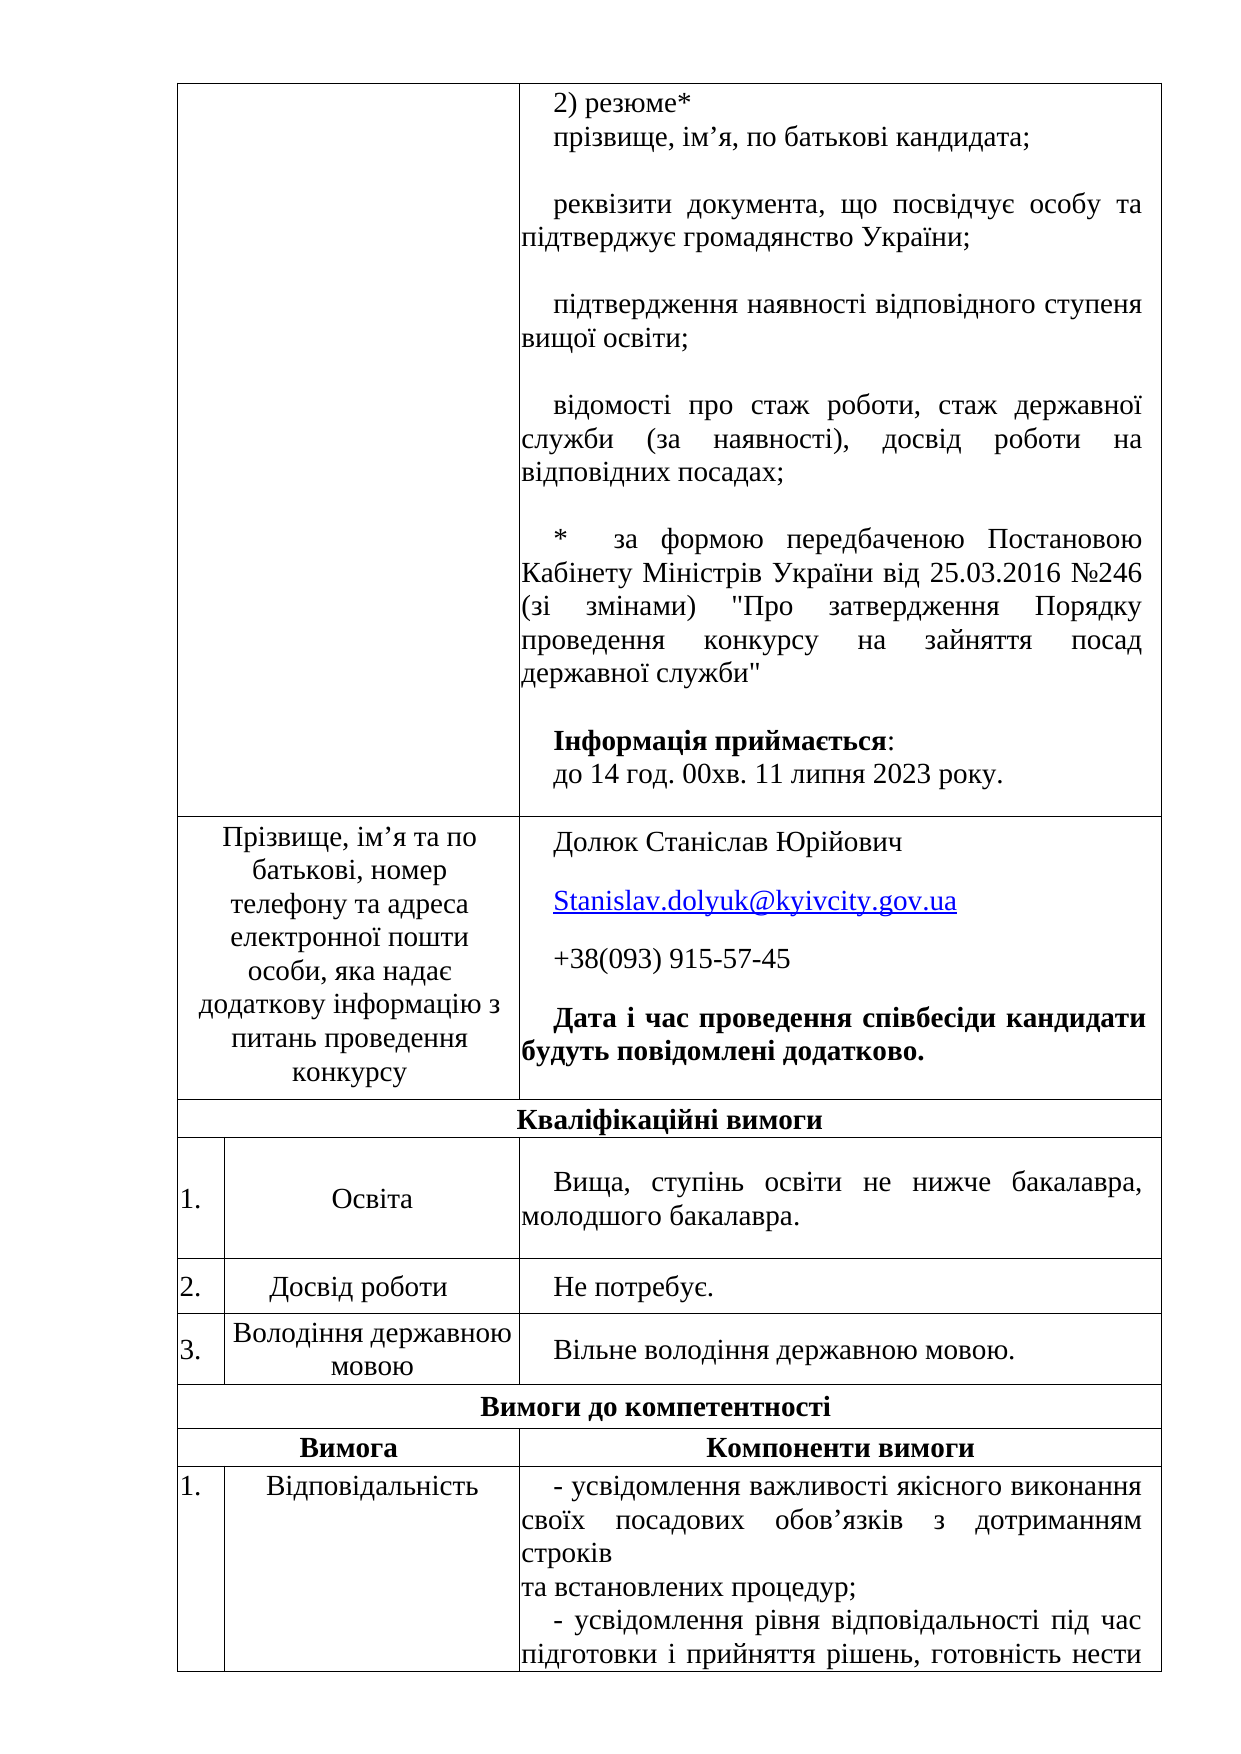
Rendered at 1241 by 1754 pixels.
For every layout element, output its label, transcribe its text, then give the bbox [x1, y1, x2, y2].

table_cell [520, 1467, 1161, 1671]
table_cell Вимоги до компетентності [178, 1385, 1161, 1428]
table_cell 1. [178, 1467, 224, 1671]
table_cell Освіта [225, 1138, 519, 1258]
table_cell Не потребує. [520, 1259, 1161, 1312]
table_cell Відповідальність [225, 1467, 519, 1671]
table_cell Долюк Станіслав Юрійович Stanislav.dolyuk@kyivcity.gov.ua +38(093) 915-57-45 Дата і час проведення співбесіди кандидати будуть повідомлені додатково. [520, 817, 1161, 1099]
table_cell Компоненти вимоги [520, 1429, 1161, 1466]
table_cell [178, 84, 519, 816]
table_cell Кваліфікаційні вимоги [178, 1100, 1161, 1137]
table_cell Вища, ступінь освіти не нижче бакалавра, молодшого бакалавра. [520, 1138, 1161, 1258]
table_cell 3. [178, 1314, 224, 1384]
table_cell Володіння державною мовою [225, 1314, 519, 1384]
table_cell Вимога [178, 1429, 519, 1466]
table_cell Вільне володіння державною мовою. [520, 1314, 1161, 1384]
table_cell 2. [178, 1259, 224, 1312]
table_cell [520, 84, 1161, 816]
table_cell 1. [178, 1138, 224, 1258]
table_cell Досвід роботи [225, 1259, 519, 1312]
table_cell Прізвище, ім’я та по батькові, номер телефону та адреса електронної пошти особи, яка надає додаткову інформацію з питань проведення конкурсу [178, 817, 519, 1099]
